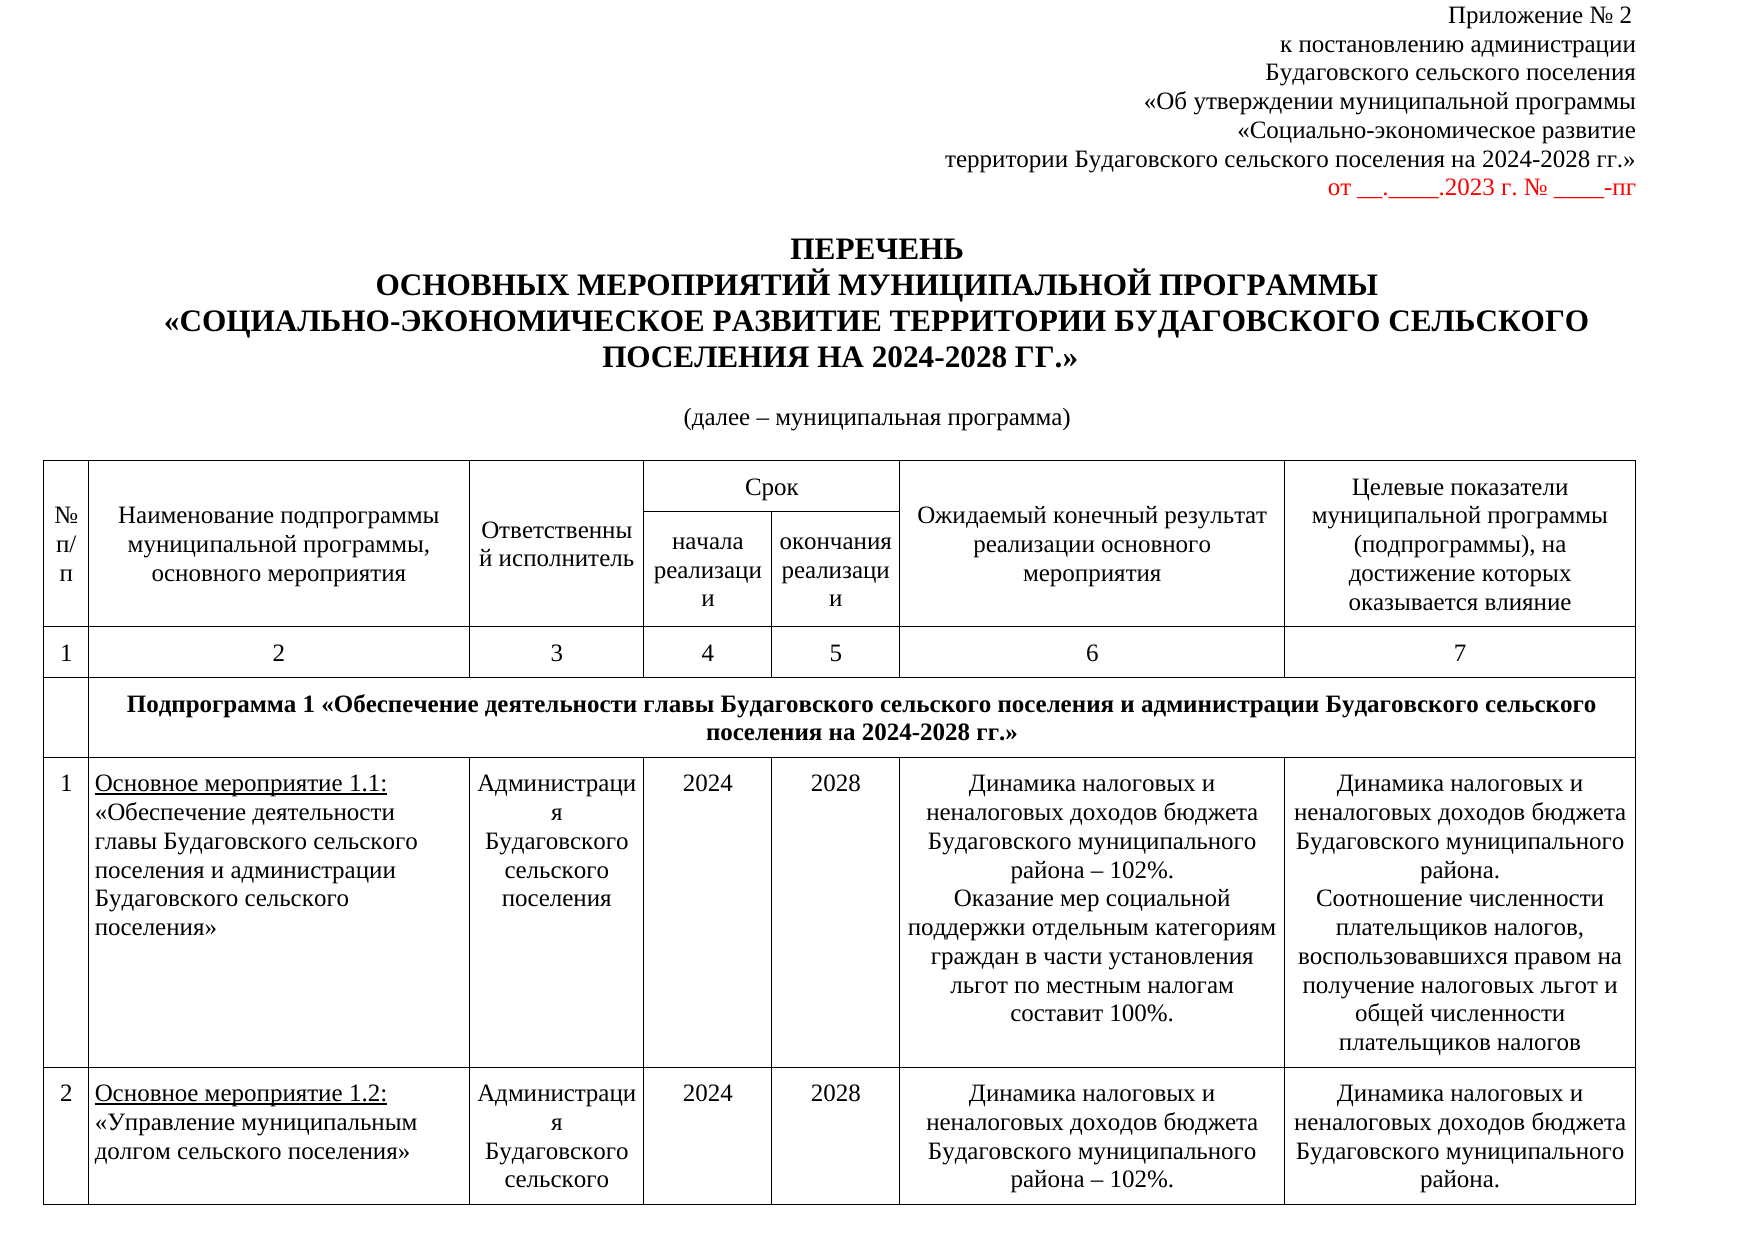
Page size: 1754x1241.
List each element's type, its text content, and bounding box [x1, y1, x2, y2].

table_header Срок [644, 461, 899, 511]
table_cell Динамика налоговых и неналоговых доходов бюджета Будаговского муниципального района. Соотношение численности плательщиков налогов, воспользовавшихся правом на получение налоговых льгот и общей численности плательщиков налогов [1285, 758, 1635, 1067]
table_cell 6 [900, 627, 1284, 677]
table_cell окончания реализации [772, 512, 899, 626]
table_cell 2028 [772, 758, 899, 1067]
text ПЕРЕЧЕНЬ [44, 230, 1636, 266]
table_cell 2024 [644, 1068, 771, 1204]
table_cell Подпрограмма 1 «Обеспечение деятельности главы Будаговского сельского поселения и администрации Будаговского сельского поселения на 2024-2028 гг.» [89, 678, 1635, 757]
table_cell начала реализации [644, 512, 771, 626]
table_header Наименование подпрограммы муниципальной программы, основного мероприятия [89, 461, 469, 626]
table_header Целевые показатели муниципальной программы (подпрограммы), на достижение которых оказывается влияние [1285, 461, 1635, 626]
table_cell Динамика налоговых и неналоговых доходов бюджета Будаговского муниципального района – 102%. Оказание мер социальной поддержки отдельным категориям граждан в части установления льгот по местным налогам составит 100%. [900, 758, 1284, 1067]
table_header Ожидаемый конечный результат реализации основного мероприятия [900, 461, 1284, 626]
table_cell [900, 1068, 1284, 1204]
table_header № п/п [44, 461, 88, 626]
text территории Будаговского сельского поселения на 2024-2028 гг.» [44, 144, 1636, 172]
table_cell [89, 1068, 469, 1204]
table_cell 4 [644, 627, 771, 677]
table_header Ответственный исполнитель [470, 461, 643, 626]
table_cell 1 [44, 627, 88, 677]
table_cell 3 [470, 627, 643, 677]
text к постановлению администрации [44, 29, 1636, 57]
table_cell 5 [772, 627, 899, 677]
table_cell Администрация Будаговского сельского поселения [470, 758, 643, 1067]
table_cell 2 [44, 1068, 88, 1204]
table_cell Основное мероприятие 1.1: «Обеспечение деятельности главы Будаговского сельского поселения и администрации Будаговского сельского поселения» [89, 758, 469, 1067]
table_cell [44, 678, 88, 757]
text ОСНОВНЫХ МЕРОПРИЯТИЙ МУНИЦИПАЛЬНОЙ ПРОГРАММЫ [44, 266, 1636, 302]
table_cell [470, 1068, 643, 1204]
text Приложение № 2 [44, 0, 1636, 29]
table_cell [1285, 1068, 1635, 1204]
text «Социально-экономическое развитие [44, 115, 1636, 144]
table_cell 2028 [772, 1068, 899, 1204]
text (далее – муниципальная программа) [44, 402, 1636, 431]
text от __.____.2023 г. № ____-пг [44, 172, 1636, 201]
text Будаговского сельского поселения [44, 57, 1636, 86]
text «СОЦИАЛЬНО-ЭКОНОМИЧЕСКОЕ РАЗВИТИЕ ТЕРРИТОРИИ БУДАГОВСКОГО СЕЛЬСКОГО ПОСЕЛЕНИЯ НА 2024-2028 ГГ.» [44, 302, 1636, 374]
table_cell 2 [89, 627, 469, 677]
table_cell 1 [44, 758, 88, 1067]
text «Об утверждении муниципальной программы [44, 86, 1636, 115]
table_cell 7 [1285, 627, 1635, 677]
table_cell 2024 [644, 758, 771, 1067]
